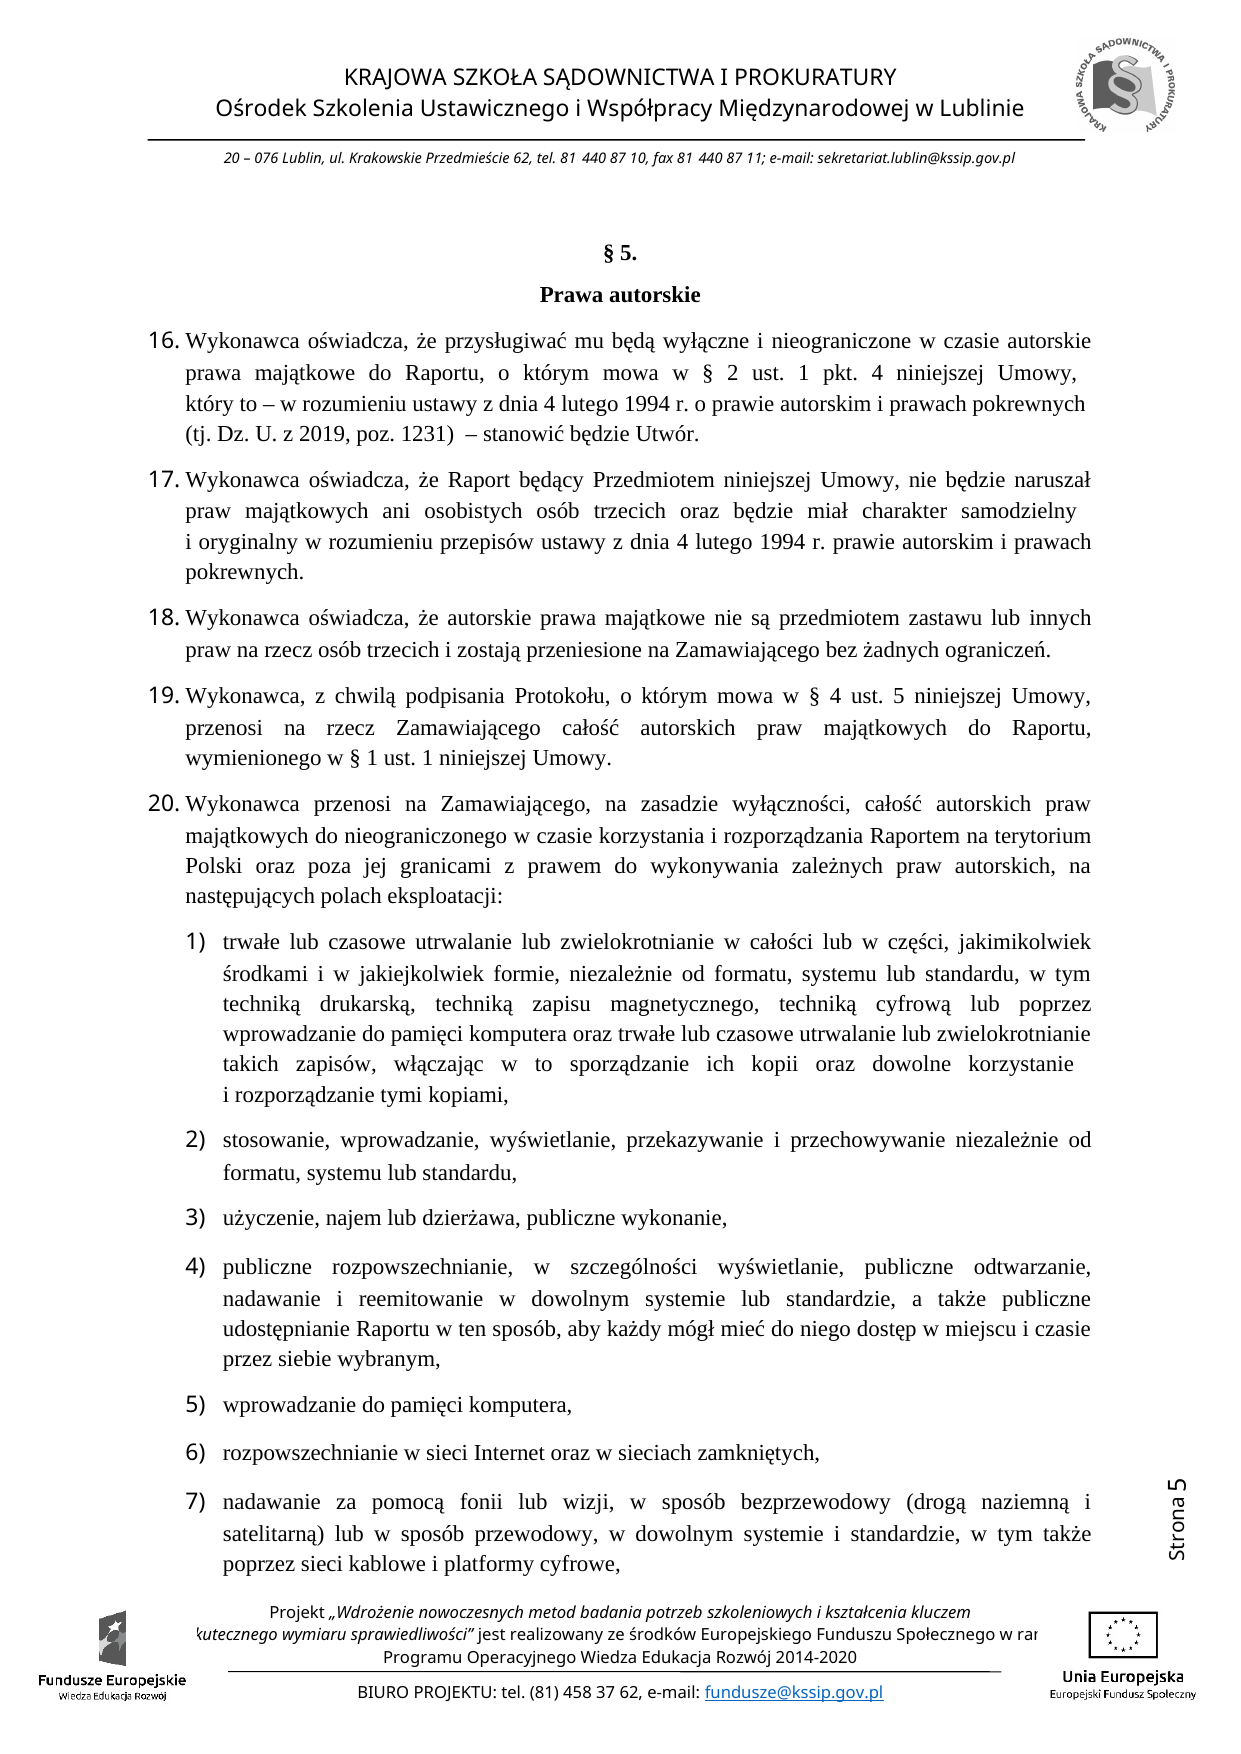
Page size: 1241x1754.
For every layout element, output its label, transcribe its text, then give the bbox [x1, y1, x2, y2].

list nadawanie za pomocą fonii lub wizji, w sposób bezprzewodowy (drogą naziemną i satelitarną) lub w sposób przewodowy, w dowolnym systemie i standardzie, w tym także poprzez sieci kablowe i platformy cyfrowe, [185, 1485, 1093, 1576]
list Wykonawca, z chwilą podpisania Protokołu, o którym mowa w § 4 ust. 5 niniejszej Umowy, przenosi na rzecz Zamawiającego całość autorskich praw majątkowych do Raportu, wymienionego w § 1 ust. 1 niniejszej Umowy. [148, 678, 1093, 770]
list Wykonawca oświadcza, że autorskie prawa majątkowe nie są przedmiotem zastawu lub innych praw na rzecz osób trzecich i zostają przeniesione na Zamawiającego bez żadnych ograniczeń. [148, 601, 1093, 662]
list Wykonawca oświadcza, że przysługiwać mu będą wyłączne i nieograniczone w czasie autorskie prawa majątkowe do Raportu, o którym mowa w § 2 ust. 1 pkt. 4 niniejszej Umowy, który to – w rozumieniu ustawy z dnia 4 lutego 1994 r. o prawie autorskim i prawach pokrewnych (tj. Dz. U. z 2019, poz. 1231) – stanowić będzie Utwór. [148, 324, 1093, 446]
list Wykonawca przenosi na Zamawiającego, na zasadzie wyłączności, całość autorskich praw majątkowych do nieograniczonego w czasie korzystania i rozporządzania Raportem na terytorium Polski oraz poza jej granicami z prawem do wykonywania zależnych praw autorskich, na następujących polach eksploatacji: [148, 787, 1093, 908]
list rozpowszechnianie w sieci Internet oraz w sieciach zamkniętych, [185, 1436, 1093, 1468]
picture [25, 1597, 197, 1709]
list publiczne rozpowszechnianie, w szczególności wyświetlanie, publiczne odtwarzanie, nadawanie i reemitowanie w dowolnym systemie lub standardzie, a także publiczne udostępnianie Raportu w ten sposób, aby każdy mógł mieć do niego dostęp w miejscu i czasie przez siebie wybranym, [185, 1250, 1093, 1372]
text Prawa autorskie [148, 282, 1093, 308]
list stosowanie, wprowadzanie, wyświetlanie, przekazywanie i przechowywanie niezależnie od formatu, systemu lub standardu, [185, 1123, 1093, 1185]
picture [1035, 1597, 1208, 1710]
list Wykonawca oświadcza, że Raport będący Przedmiotem niniejszej Umowy, nie będzie naruszał praw majątkowych ani osobistych osób trzecich oraz będzie miał charakter samodzielny i oryginalny w rozumieniu przepisów ustawy z dnia 4 lutego 1994 r. prawie autorskim i prawach pokrewnych. [148, 462, 1093, 584]
picture [1075, 37, 1176, 133]
list użyczenie, najem lub dzierżawa, publiczne wykonanie, [185, 1201, 1093, 1232]
text § 5. [148, 239, 1093, 265]
list trwałe lub czasowe utrwalanie lub zwielokrotnianie w całości lub w części, jakimikolwiek środkami i w jakiejkolwiek formie, niezależnie od formatu, systemu lub standardu, w tym techniką drukarską, techniką zapisu magnetycznego, techniką cyfrową lub poprzez wprowadzanie do pamięci komputera oraz trwałe lub czasowe utrwalanie lub zwielokrotnianie takich zapisów, włączając w to sporządzanie ich kopii oraz dowolne korzystanie i rozporządzanie tymi kopiami, [185, 925, 1093, 1107]
list wprowadzanie do pamięci komputera, [185, 1388, 1093, 1419]
